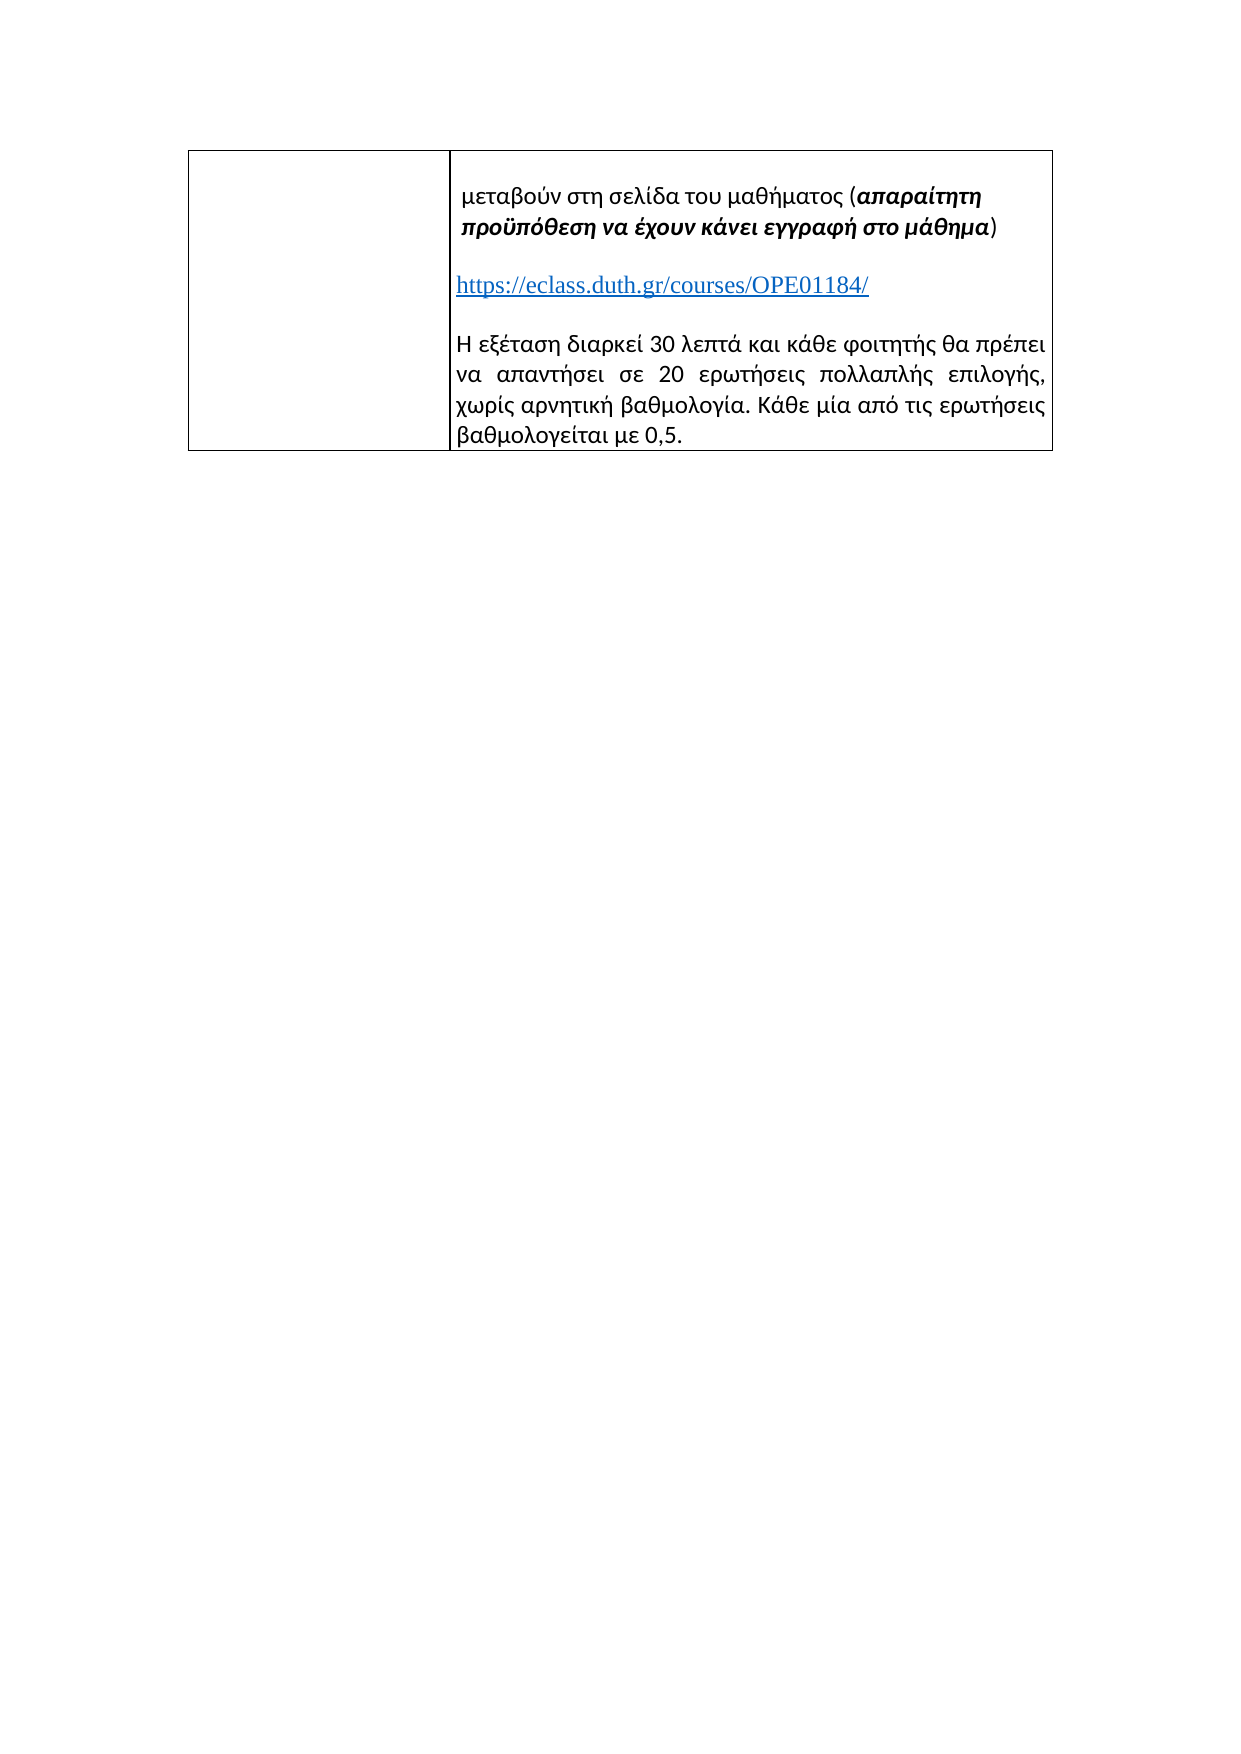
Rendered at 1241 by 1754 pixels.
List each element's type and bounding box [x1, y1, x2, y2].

table_cell [451, 151, 1052, 450]
table_cell [189, 151, 449, 450]
